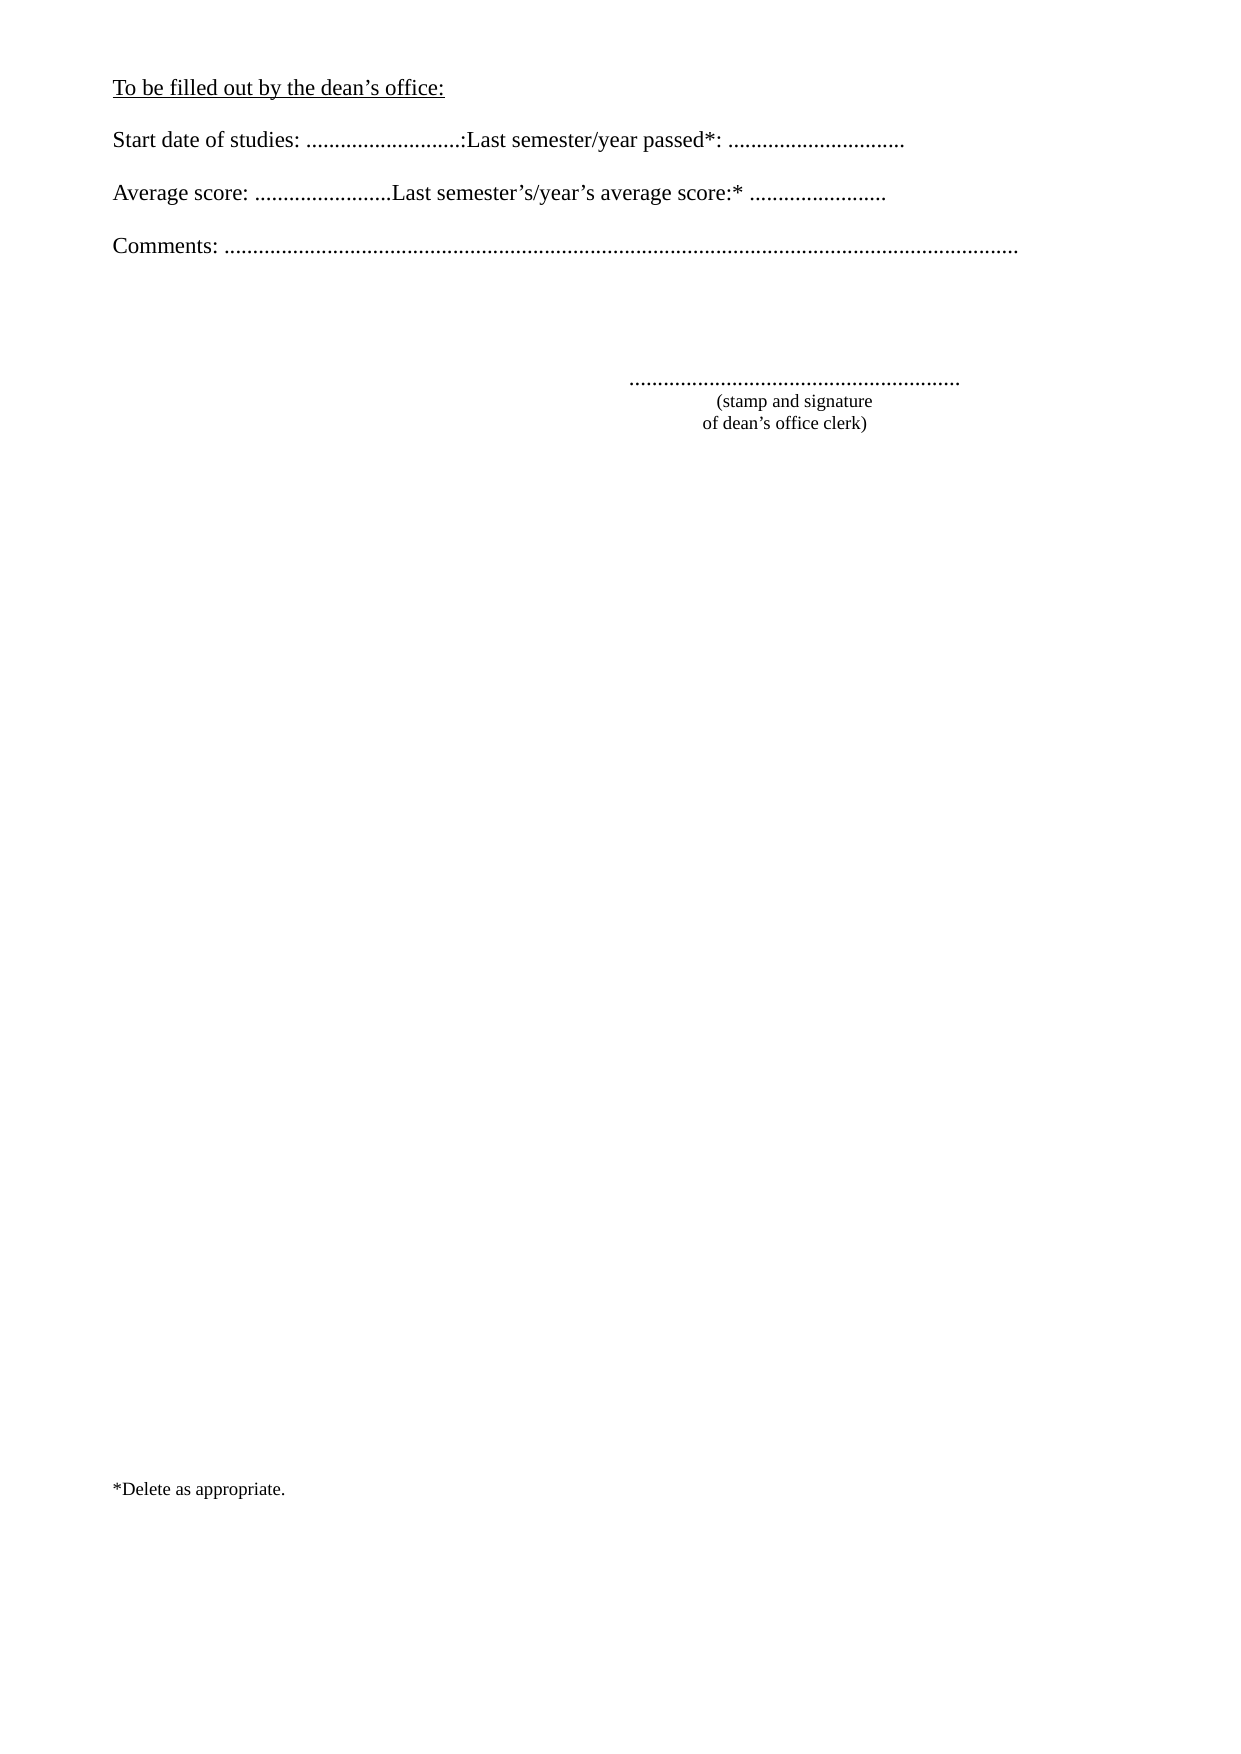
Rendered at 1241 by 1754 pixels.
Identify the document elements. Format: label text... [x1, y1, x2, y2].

text .......................................................... [112, 364, 1128, 390]
text of dean’s office clerk) [112, 412, 1128, 433]
text Comments: ........................................................................................................................................... [112, 232, 1128, 258]
text *Delete as appropriate. [112, 1478, 1128, 1499]
text (stamp and signature [112, 390, 1128, 412]
text Average score: ........................Last semester’s/year’s average score:* ........................ [112, 179, 1128, 206]
text Start date of studies: ...........................:Last semester/year passed*: ............................... [112, 127, 1128, 153]
text To be filled out by the dean’s office: [112, 74, 1128, 100]
